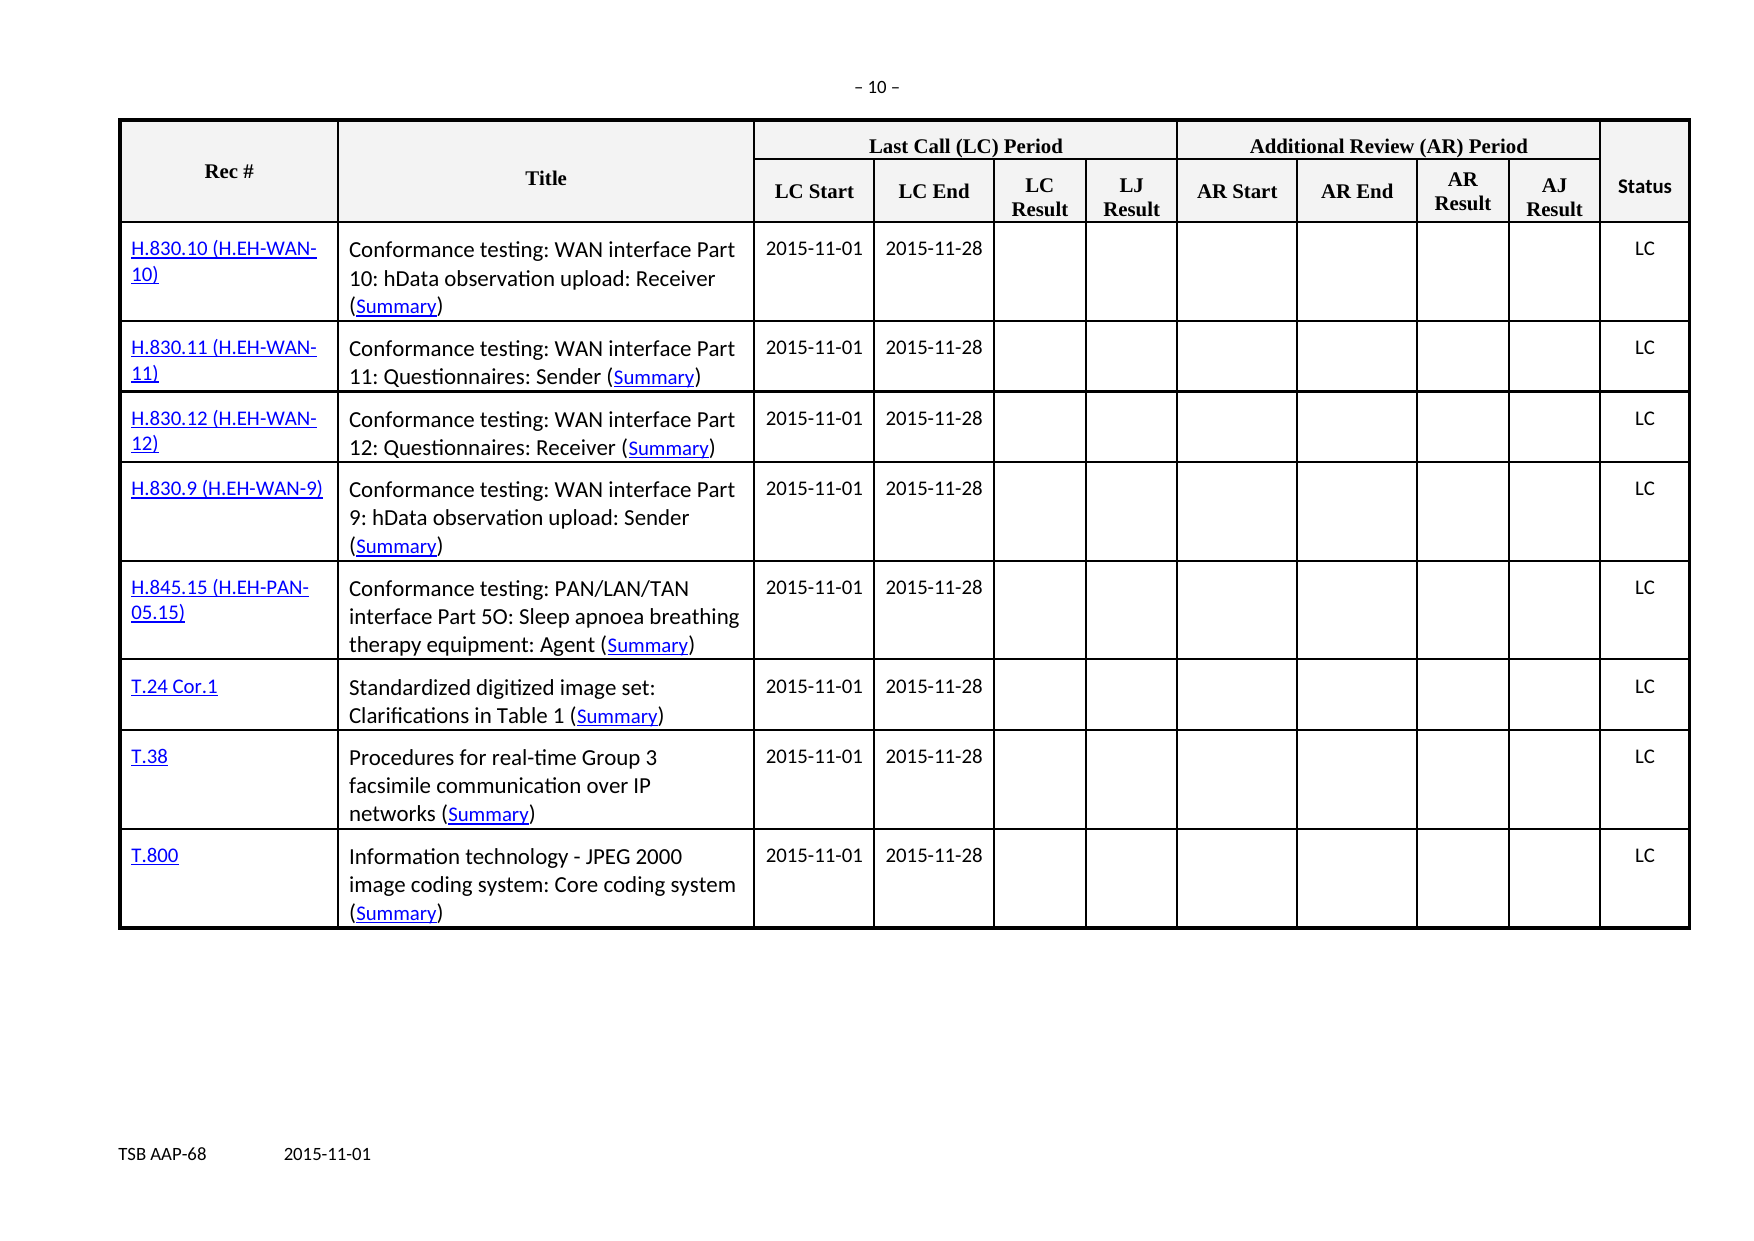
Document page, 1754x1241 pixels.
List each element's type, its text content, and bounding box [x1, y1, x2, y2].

table_cell 2015-11-28 [875, 660, 993, 729]
table_cell [1178, 731, 1296, 827]
table_cell LC [1601, 223, 1688, 320]
table_cell Conformance testing: WAN interface Part 12: Questionnaires: Receiver (Summary) [339, 393, 753, 461]
table_cell [995, 830, 1085, 926]
table_cell [1418, 731, 1508, 827]
table_cell Procedures for real-time Group 3 facsimile communication over IP networks (Summary) [339, 731, 753, 827]
table_cell AR Result [1418, 160, 1508, 221]
table_cell Conformance testing: WAN interface Part 10: hData observation upload: Receiver (Summary) [339, 223, 753, 320]
table_header Status [1601, 122, 1688, 221]
table_cell 2015-11-28 [875, 731, 993, 827]
table_cell 2015-11-01 [755, 393, 873, 461]
table_cell [1178, 830, 1296, 926]
table_cell Conformance testing: WAN interface Part 11: Questionnaires: Sender (Summary) [339, 322, 753, 390]
table_cell H.830.12 (H.EH-WAN-12) [122, 393, 337, 461]
table_cell 2015-11-28 [875, 223, 993, 320]
table_cell [1418, 223, 1508, 320]
table_cell [1087, 223, 1176, 320]
table_cell [1418, 660, 1508, 729]
table_cell 2015-11-01 [755, 223, 873, 320]
table_cell [1298, 830, 1416, 926]
table_header Title [339, 122, 753, 221]
table_cell H.845.15 (H.EH-PAN-05.15) [122, 562, 337, 658]
table_cell 2015-11-01 [755, 830, 873, 926]
table_cell Information technology - JPEG 2000 image coding system: Core coding system (Summary) [339, 830, 753, 926]
table_cell [1087, 322, 1176, 390]
table_cell LC [1601, 463, 1688, 559]
table_cell [995, 393, 1085, 461]
table_cell [995, 660, 1085, 729]
table_cell 2015-11-28 [875, 562, 993, 658]
table_cell [1418, 322, 1508, 390]
table_cell [1418, 463, 1508, 559]
table_cell [1298, 223, 1416, 320]
table_cell [1510, 393, 1599, 461]
table_header Rec # [122, 122, 337, 221]
table_cell Conformance testing: WAN interface Part 9: hData observation upload: Sender (Summary) [339, 463, 753, 559]
table_cell 2015-11-01 [755, 562, 873, 658]
table_cell LC [1601, 322, 1688, 390]
table_cell [1418, 562, 1508, 658]
table_cell [995, 463, 1085, 559]
table_cell [1178, 463, 1296, 559]
table_cell [1178, 660, 1296, 729]
table_cell [1510, 562, 1599, 658]
table_cell T.800 [122, 830, 337, 926]
table_cell [1178, 393, 1296, 461]
table_cell [1087, 463, 1176, 559]
table_cell [995, 223, 1085, 320]
table_cell [1510, 731, 1599, 827]
table_cell [1418, 830, 1508, 926]
table_cell [995, 562, 1085, 658]
table_cell LC [1601, 562, 1688, 658]
table_cell 2015-11-28 [875, 463, 993, 559]
table_cell Standardized digitized image set: Clarifications in Table 1 (Summary) [339, 660, 753, 729]
table_header Additional Review (AR) Period [1178, 122, 1599, 158]
table_cell [1510, 322, 1599, 390]
table_cell LC Start [755, 160, 873, 221]
table_cell AR End [1298, 160, 1416, 221]
table_cell LC End [875, 160, 993, 221]
table_cell LC [1601, 731, 1688, 827]
table_cell H.830.10 (H.EH-WAN-10) [122, 223, 337, 320]
table_cell [1510, 660, 1599, 729]
table_cell [1178, 322, 1296, 390]
table_cell 2015-11-01 [755, 731, 873, 827]
table_cell 2015-11-28 [875, 322, 993, 390]
table_cell 2015-11-28 [875, 830, 993, 926]
table_cell H.830.9 (H.EH-WAN-9) [122, 463, 337, 559]
table_cell [995, 322, 1085, 390]
table_cell [1510, 223, 1599, 320]
table_cell 2015-11-01 [755, 463, 873, 559]
table_cell 2015-11-28 [875, 393, 993, 461]
table_cell [1298, 393, 1416, 461]
table_cell [995, 731, 1085, 827]
table_cell [1298, 463, 1416, 559]
table_cell [1178, 562, 1296, 658]
table_cell T.38 [122, 731, 337, 827]
table_cell [1418, 393, 1508, 461]
table_cell AR Start [1178, 160, 1296, 221]
table_cell [1087, 731, 1176, 827]
table_cell LC Result [995, 160, 1085, 221]
table_cell AJ Result [1510, 160, 1599, 221]
table_cell [1298, 562, 1416, 658]
table_cell [1298, 731, 1416, 827]
table_cell [1087, 562, 1176, 658]
table_cell [1510, 830, 1599, 926]
table_cell LC [1601, 830, 1688, 926]
table_cell [1087, 830, 1176, 926]
table_cell [1510, 463, 1599, 559]
table_cell Conformance testing: PAN/LAN/TAN interface Part 5O: Sleep apnoea breathing therapy equipment: Agent (Summary) [339, 562, 753, 658]
table_cell [1298, 322, 1416, 390]
table_cell [1178, 223, 1296, 320]
table_header Last Call (LC) Period [755, 122, 1176, 158]
table_cell LJ Result [1087, 160, 1176, 221]
table_cell H.830.11 (H.EH-WAN-11) [122, 322, 337, 390]
table_cell LC [1601, 393, 1688, 461]
table_cell 2015-11-01 [755, 322, 873, 390]
table_cell [1298, 660, 1416, 729]
table_cell [1087, 393, 1176, 461]
table_cell T.24 Cor.1 [122, 660, 337, 729]
table_cell [1087, 660, 1176, 729]
table_cell LC [1601, 660, 1688, 729]
table_cell 2015-11-01 [755, 660, 873, 729]
